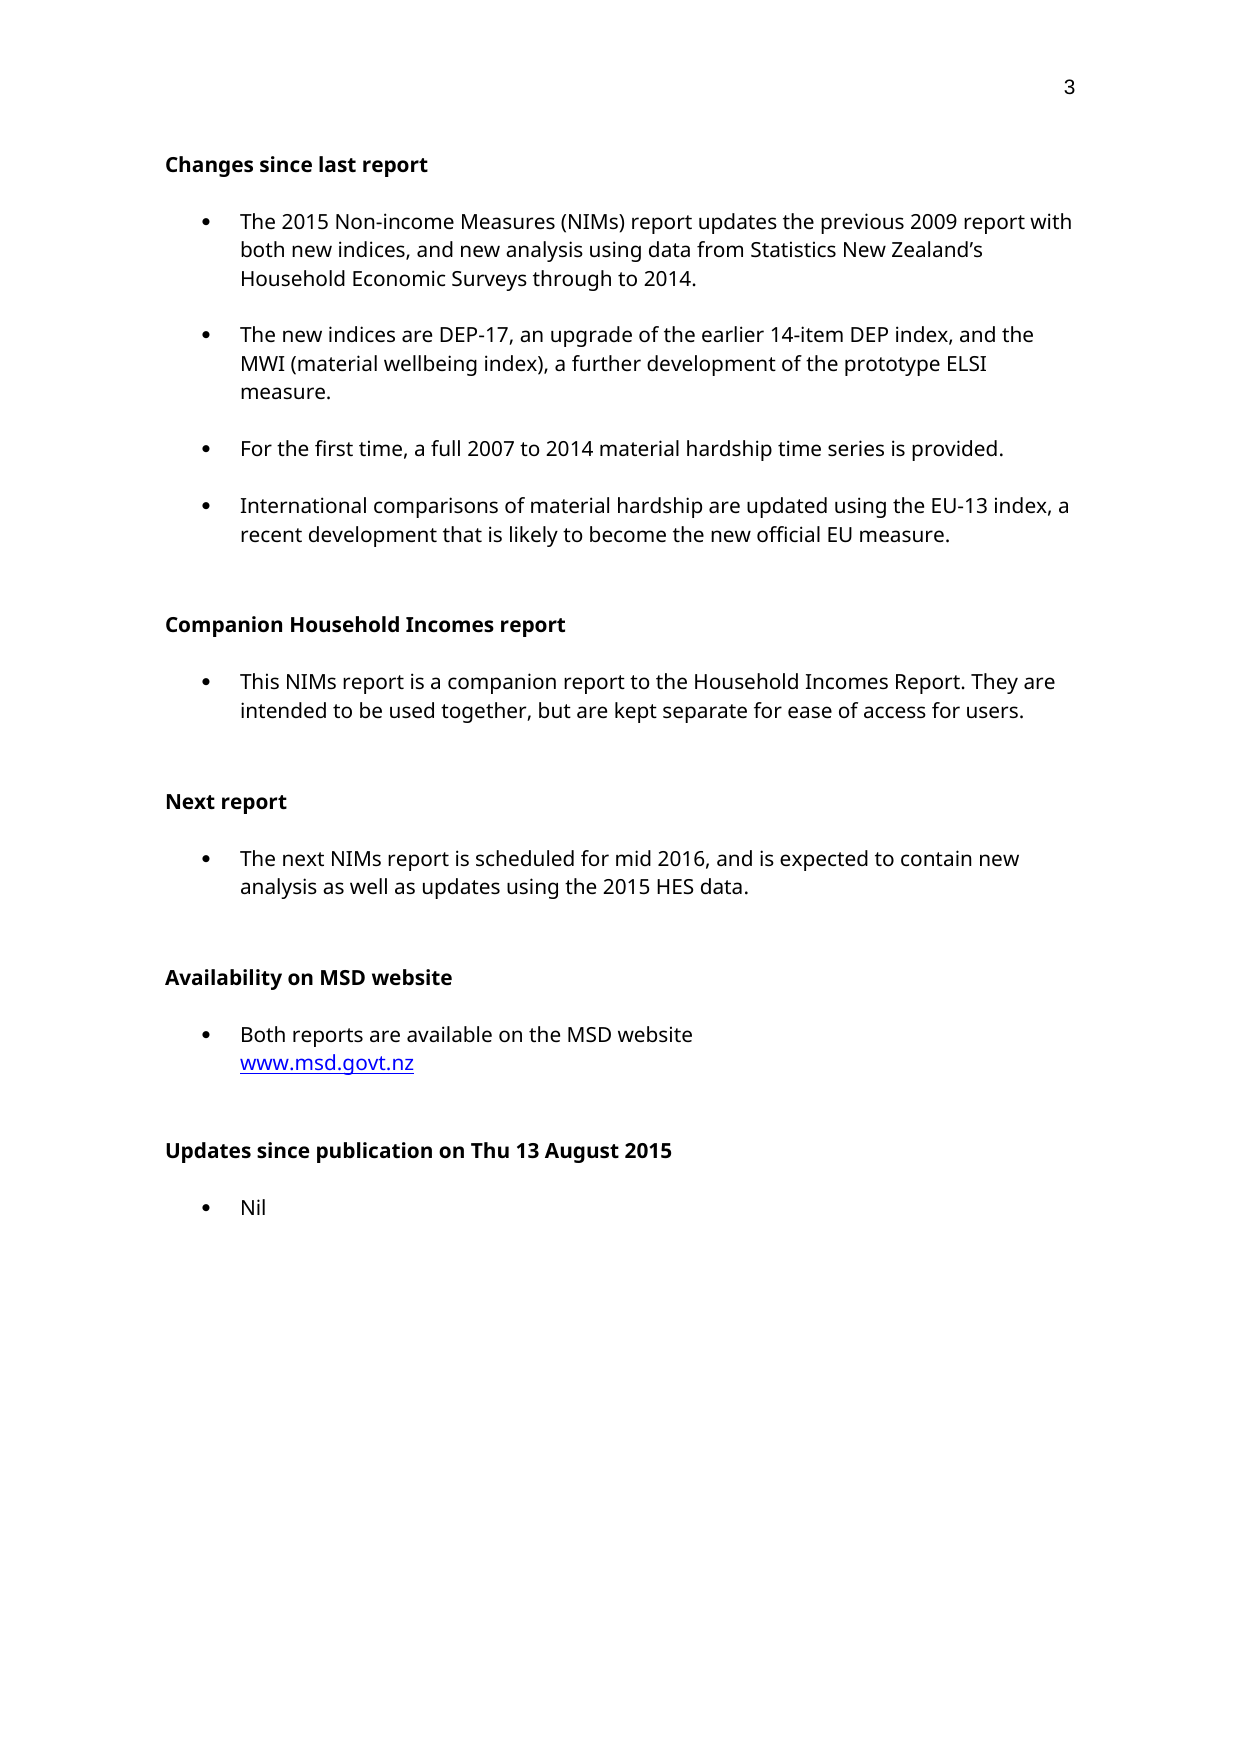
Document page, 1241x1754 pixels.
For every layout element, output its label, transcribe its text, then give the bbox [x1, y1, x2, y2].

text Updates since publication on Thu 13 August 2015 [165, 1137, 1075, 1165]
list The 2015 Non-income Measures (NIMs) report updates the previous 2009 report with both new indices, and new analysis using data from Statistics New Zealand’s Household Economic Surveys through to 2014. [202, 207, 1075, 292]
list Nil [202, 1193, 1075, 1222]
list The new indices are DEP-17, an upgrade of the earlier 14-item DEP index, and the MWI (material wellbeing index), a further development of the prototype ELSI measure. [202, 321, 1075, 406]
text Companion Household Incomes report [165, 611, 1075, 639]
text Next report [165, 787, 1075, 815]
text Availability on MSD website [165, 963, 1075, 992]
list Both reports are available on the MSD website [202, 1020, 1075, 1048]
list www.msd.govt.nz [240, 1048, 1075, 1077]
list The next NIMs report is scheduled for mid 2016, and is expected to contain new analysis as well as updates using the 2015 HES data. [202, 844, 1075, 901]
list This NIMs report is a companion report to the Household Incomes Report. They are intended to be used together, but are kept separate for ease of access for users. [202, 667, 1075, 724]
text Changes since last report [165, 150, 1075, 178]
list For the first time, a full 2007 to 2014 material hardship time series is provided. [202, 434, 1075, 463]
list International comparisons of material hardship are updated using the EU-13 index, a recent development that is likely to become the new official EU measure. [202, 491, 1075, 548]
